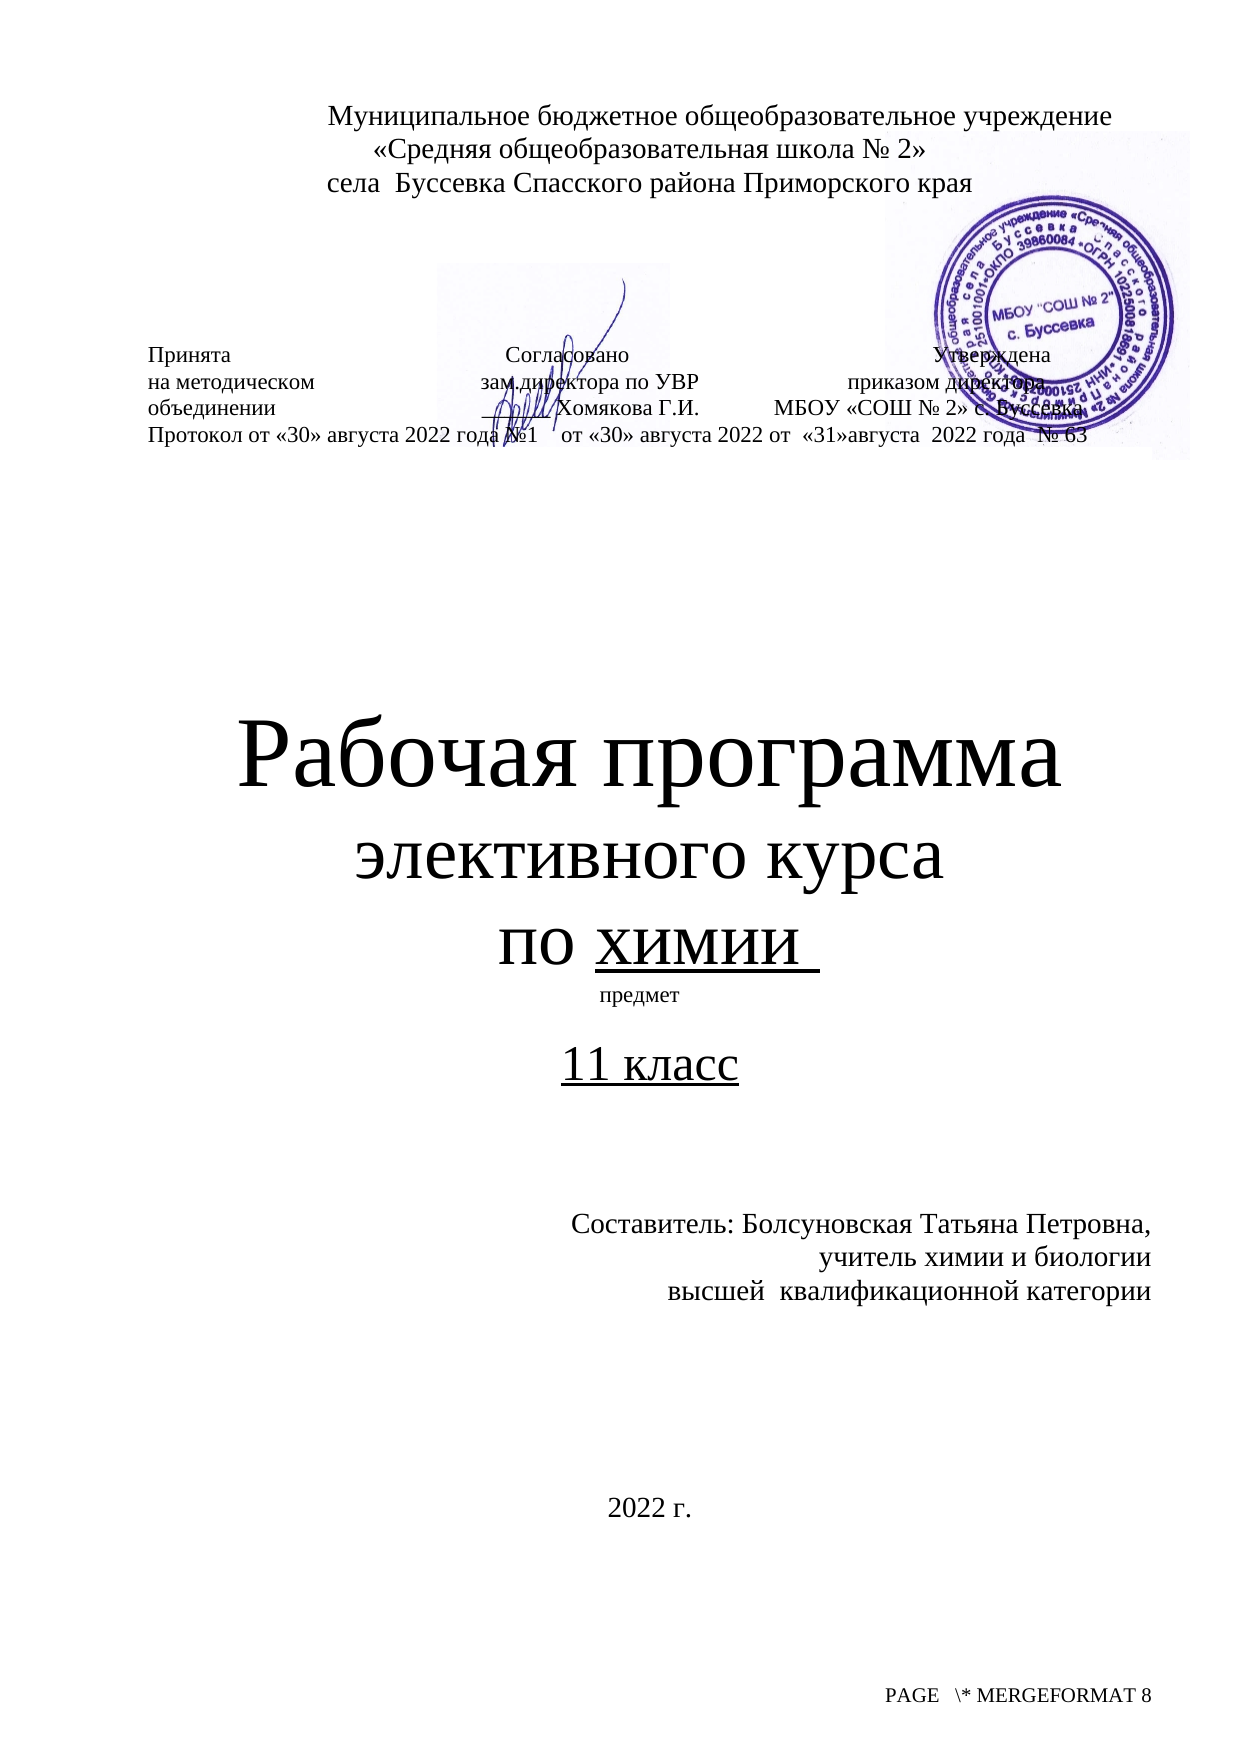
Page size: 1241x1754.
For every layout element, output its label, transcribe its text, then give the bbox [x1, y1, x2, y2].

text Протокол от «30» августа 2022 года №1 от «30» августа 2022 от «31»августа 2022 года № 63 [148, 421, 1152, 447]
text объединении ______ Хомякова Г.И. МБОУ «СОШ № 2» с. Буссевка [148, 394, 1152, 421]
picture [885, 131, 1190, 460]
text «Средняя общеобразовательная школа № 2» [148, 131, 1152, 165]
text Рабочая программа [148, 693, 1152, 808]
text элективного курса [148, 808, 1152, 894]
text предмет [148, 981, 1152, 1007]
text села Буссевка Спасского района Приморского края [148, 165, 1152, 198]
text 11 класс [148, 1033, 1152, 1091]
text 2022 г. [148, 1490, 1152, 1524]
text Муниципальное бюджетное общеобразовательное учреждение [148, 98, 1152, 131]
picture [436, 263, 670, 342]
text на методическом зам.директора по УВР приказом директора [148, 368, 1152, 394]
text учитель химии и биологии [148, 1239, 1152, 1273]
text Составитель: Болсуновская Татьяна Петровна, [148, 1206, 1152, 1239]
text Принята Согласовано Утверждена [148, 342, 1152, 368]
text высшей квалификационной категории [148, 1273, 1152, 1306]
text по химии [148, 894, 1152, 981]
